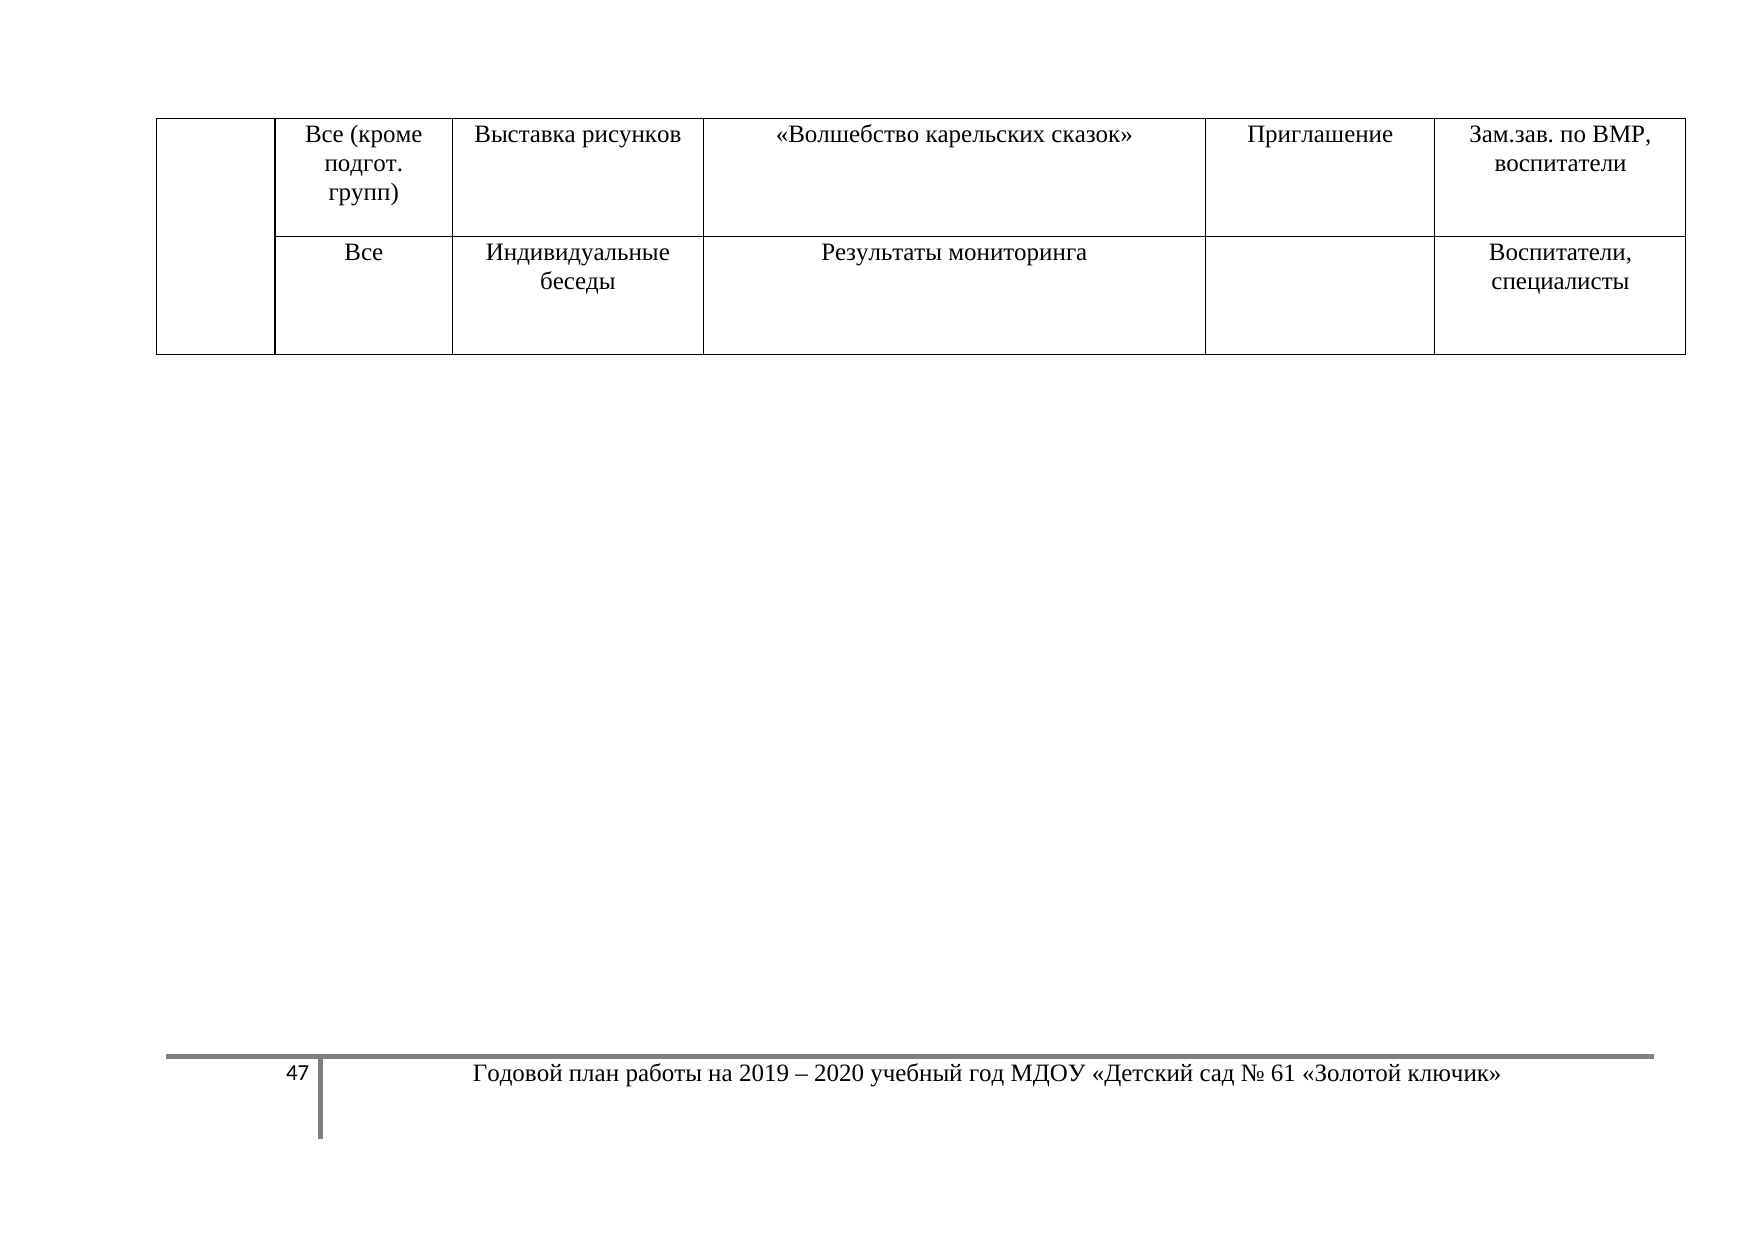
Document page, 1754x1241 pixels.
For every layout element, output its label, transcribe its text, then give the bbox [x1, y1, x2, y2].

table_cell Результаты мониторинга [704, 237, 1205, 354]
table_cell [1206, 237, 1434, 354]
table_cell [1435, 119, 1685, 236]
table_cell Все (кроме подгот. групп) [276, 119, 452, 236]
table_cell Воспитатели, специалисты [1435, 237, 1685, 354]
table_cell «Волшебство карельских сказок» [704, 119, 1205, 236]
table_cell Индивидуальные беседы [453, 237, 703, 354]
table_cell Все [276, 237, 452, 354]
table_cell Приглашение [1206, 119, 1434, 236]
table_cell Выставка рисунков [453, 119, 703, 236]
